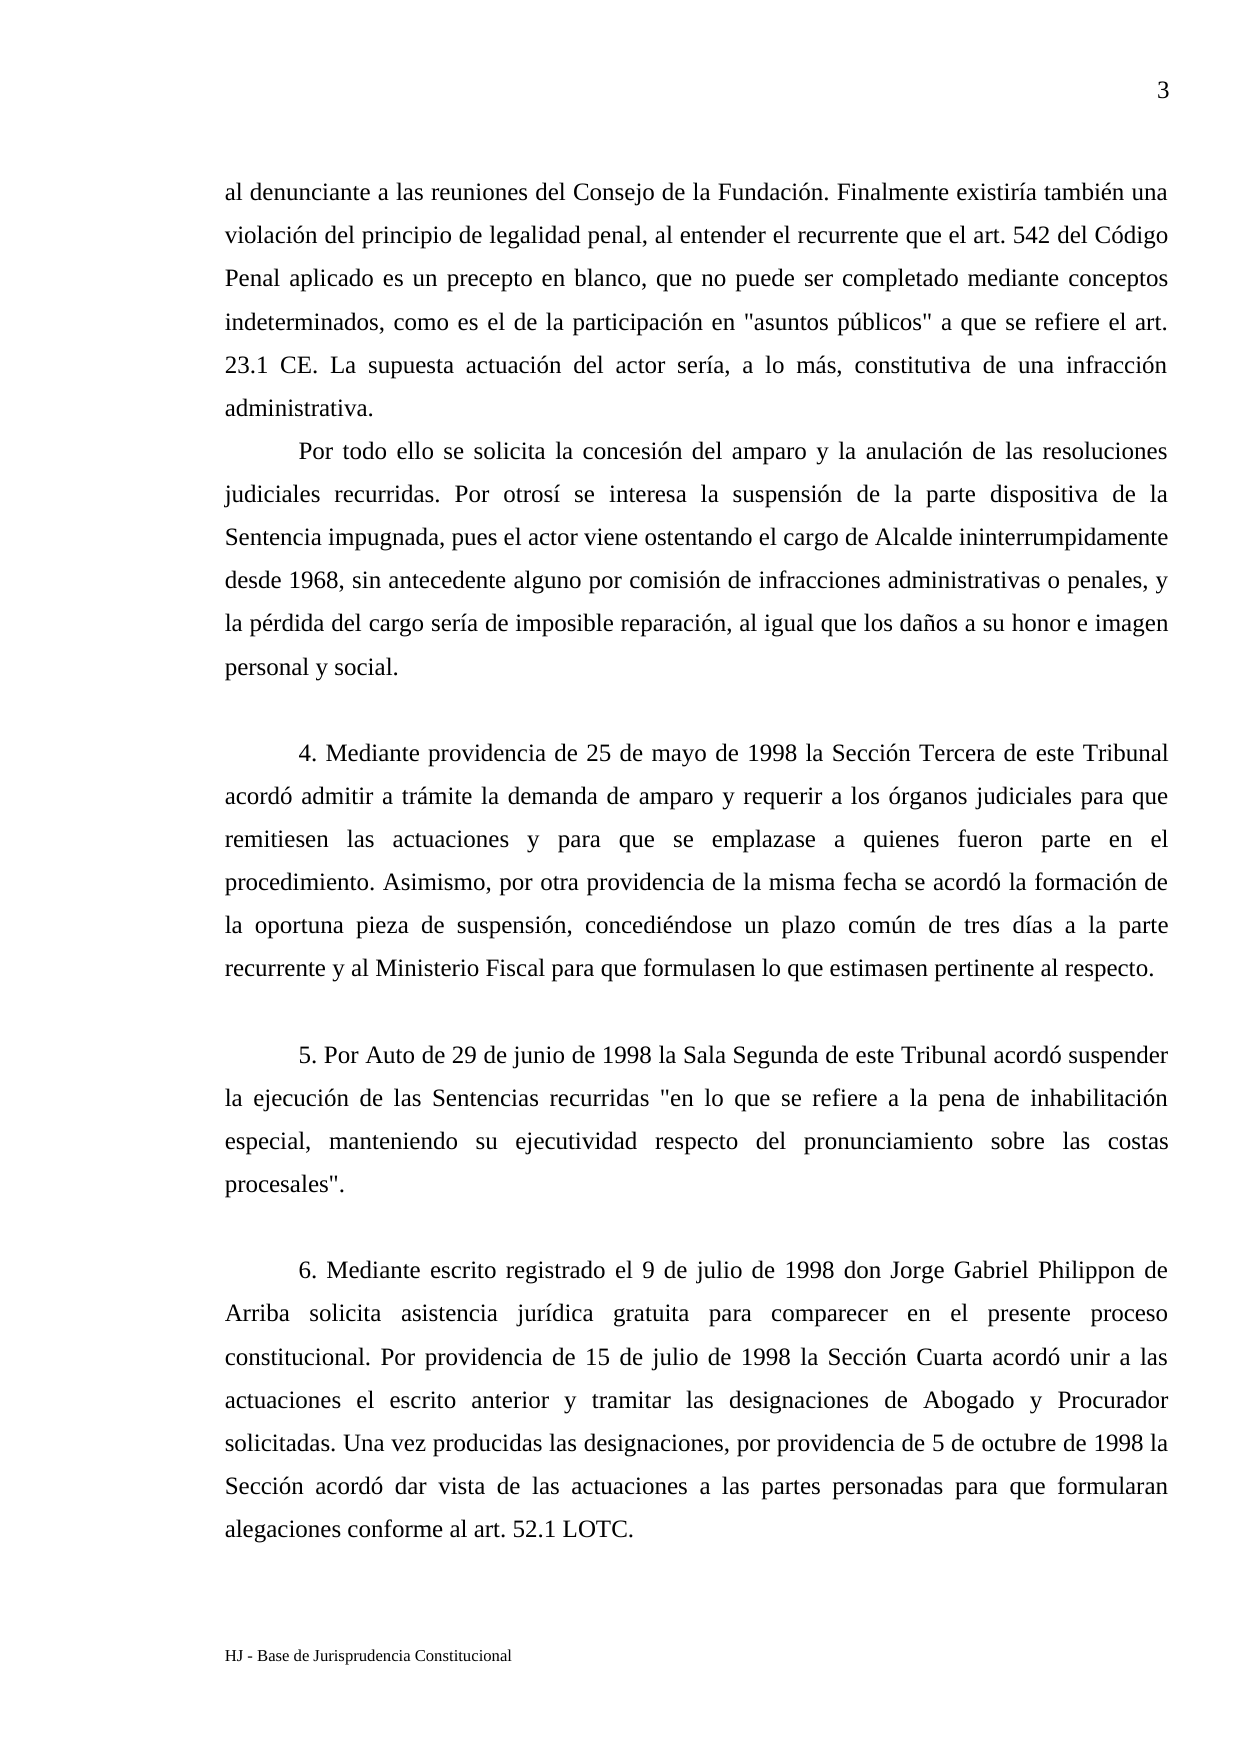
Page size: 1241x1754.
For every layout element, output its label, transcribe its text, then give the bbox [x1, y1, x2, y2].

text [224, 177, 1169, 422]
text 4. Mediante providencia de 25 de mayo de 1998 la Sección Tercera de este Tribunal acordó admitir a trámite la demanda de amparo y requerir a los órganos judiciales para que remitiesen las actuaciones y para que se emplazase a quienes fueron parte en el procedimiento. Asimismo, por otra providencia de la misma fecha se acordó la formación de la oportuna pieza de suspensión, concediéndose un plazo común de tres días a la parte recurrente y al Ministerio Fiscal para que formulasen lo que estimasen pertinente al respecto. [224, 738, 1169, 982]
text 6. Mediante escrito registrado el 9 de julio de 1998 don Jorge Gabriel Philippon de Arriba solicita asistencia jurídica gratuita para comparecer en el presente proceso constitucional. Por providencia de 15 de julio de 1998 la Sección Cuarta acordó unir a las actuaciones el escrito anterior y tramitar las designaciones de Abogado y Procurador solicitadas. Una vez producidas las designaciones, por providencia de 5 de octubre de 1998 la Sección acordó dar vista de las actuaciones a las partes personadas para que formularan alegaciones conforme al art. 52.1 LOTC. [224, 1255, 1169, 1543]
text 5. Por Auto de 29 de junio de 1998 la Sala Segunda de este Tribunal acordó suspender la ejecución de las Sentencias recurridas "en lo que se refiere a la pena de inhabilitación especial, manteniendo su ejecutividad respecto del pronunciamiento sobre las costas procesales". [224, 1040, 1169, 1198]
text Por todo ello se solicita la concesión del amparo y la anulación de las resoluciones judiciales recurridas. Por otrosí se interesa la suspensión de la parte dispositiva de la Sentencia impugnada, pues el actor viene ostentando el cargo de Alcalde ininterrumpidamente desde 1968, sin antecedente alguno por comisión de infracciones administrativas o penales, y la pérdida del cargo sería de imposible reparación, al igual que los daños a su honor e imagen personal y social. [224, 436, 1169, 680]
